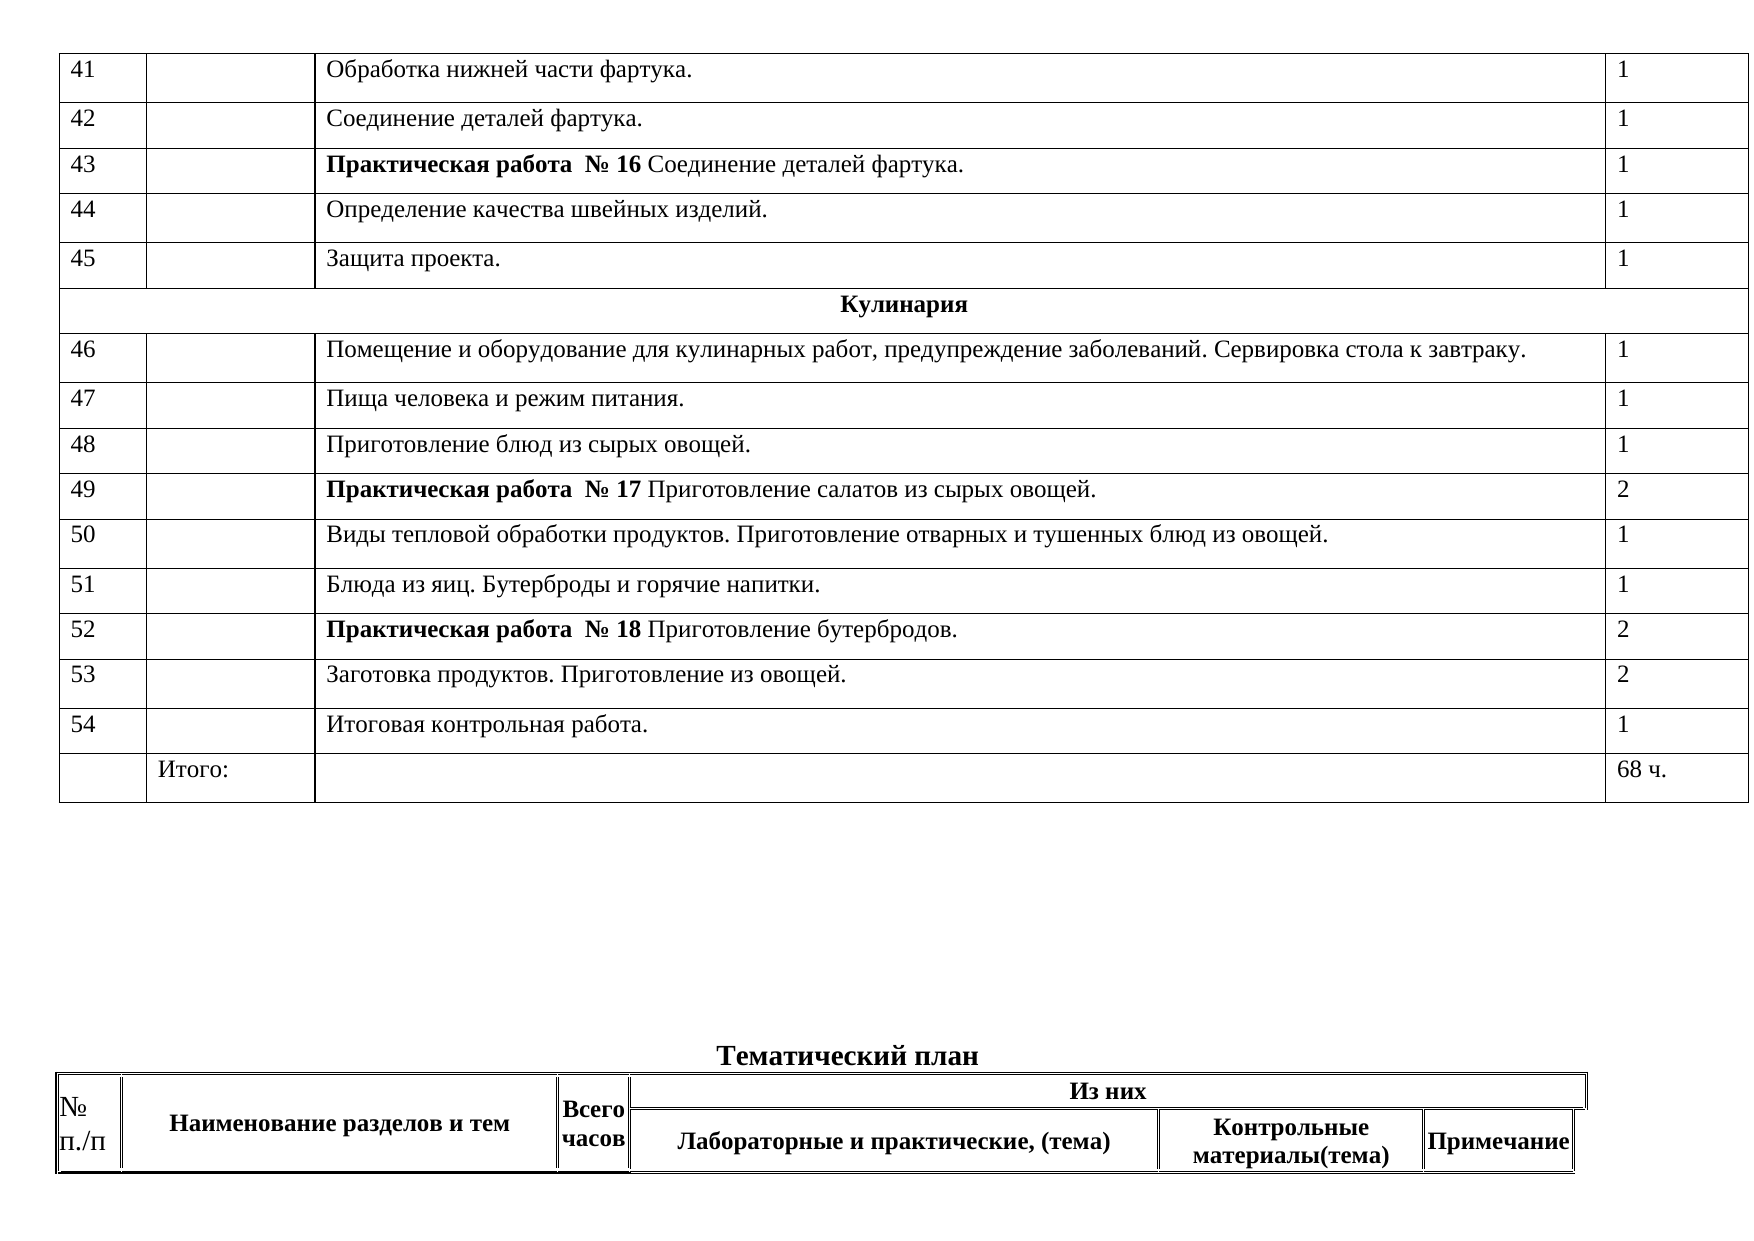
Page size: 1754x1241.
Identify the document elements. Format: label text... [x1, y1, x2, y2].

table_cell 2 [1606, 474, 1748, 518]
table_cell 1 [1606, 383, 1748, 428]
table_cell [147, 474, 314, 518]
table_cell Заготовка продуктов. Приготовление из овощей. [316, 660, 1605, 708]
table_header Всего часов [558, 1075, 629, 1171]
table_cell [147, 614, 314, 658]
table_cell [147, 709, 314, 753]
table_cell [60, 754, 146, 802]
table_cell 1 [1606, 520, 1748, 568]
table_cell [147, 194, 314, 242]
table_cell [147, 660, 314, 708]
table_cell 47 [60, 383, 146, 428]
table_cell Пища человека и режим питания. [316, 383, 1605, 428]
table_cell Кулинария [60, 289, 1748, 333]
table_cell Определение качества швейных изделий. [316, 194, 1605, 242]
table_cell Примечание [1424, 1110, 1573, 1171]
table_cell 51 [60, 569, 146, 613]
table_cell Обработка нижней части фартука. [316, 54, 1605, 102]
table_cell 52 [60, 614, 146, 658]
table_cell Приготовление блюд из сырых овощей. [316, 429, 1605, 473]
table_cell [147, 383, 314, 428]
table_cell [147, 103, 314, 148]
table_header Наименование разделов и тем [122, 1075, 558, 1171]
table_cell Блюда из яиц. Бутерброды и горячие напитки. [316, 569, 1605, 613]
table_cell Практическая работа № 17 Приготовление салатов из сырых овощей. [316, 474, 1605, 518]
text Тематический план [59, 1038, 1636, 1072]
table_cell 1 [1606, 54, 1748, 102]
table_cell 1 [1606, 103, 1748, 148]
table_cell Практическая работа № 16 Соединение деталей фартука. [316, 149, 1605, 193]
table_cell Помещение и оборудование для кулинарных работ, предупреждение заболеваний. Сервировка стола к завтраку. [316, 334, 1605, 382]
table_cell 53 [60, 660, 146, 708]
table_cell 46 [60, 334, 146, 382]
table_cell 2 [1606, 660, 1748, 708]
table_cell 2 [1606, 614, 1748, 658]
table_cell Итого: [147, 754, 314, 802]
table_cell Соединение деталей фартука. [316, 103, 1605, 148]
table_cell 1 [1606, 149, 1748, 193]
table_cell [316, 754, 1605, 802]
table_header Из них [630, 1075, 1585, 1107]
table_cell 50 [60, 520, 146, 568]
table_cell 1 [1606, 194, 1748, 242]
table_cell Практическая работа № 18 Приготовление бутербродов. [316, 614, 1605, 658]
table_cell 1 [1606, 709, 1748, 753]
table_cell 1 [1606, 569, 1748, 613]
table_cell Лабораторные и практические, (тема) [630, 1110, 1158, 1171]
table_cell 42 [60, 103, 146, 148]
table_cell [147, 334, 314, 382]
table_cell 1 [1606, 243, 1748, 288]
table_cell 43 [60, 149, 146, 193]
table_cell Виды тепловой обработки продуктов. Приготовление отварных и тушенных блюд из овощей. [316, 520, 1605, 568]
table_cell 68 ч. [1606, 754, 1748, 802]
table_cell [147, 569, 314, 613]
table_cell [147, 54, 314, 102]
table_cell 49 [60, 474, 146, 518]
table_cell [147, 520, 314, 568]
table_cell Контрольные материалы(тема) [1159, 1110, 1424, 1171]
table_cell 1 [1606, 334, 1748, 382]
table_cell [147, 243, 314, 288]
table_cell [147, 429, 314, 473]
table_cell [147, 149, 314, 193]
table_cell 54 [60, 709, 146, 753]
table_cell 41 [60, 54, 146, 102]
table_cell 45 [60, 243, 146, 288]
table_header № п./п [59, 1075, 122, 1171]
table_cell 48 [60, 429, 146, 473]
table_cell Итоговая контрольная работа. [316, 709, 1605, 753]
table_cell 44 [60, 194, 146, 242]
table_cell 1 [1606, 429, 1748, 473]
table_cell Защита проекта. [316, 243, 1605, 288]
